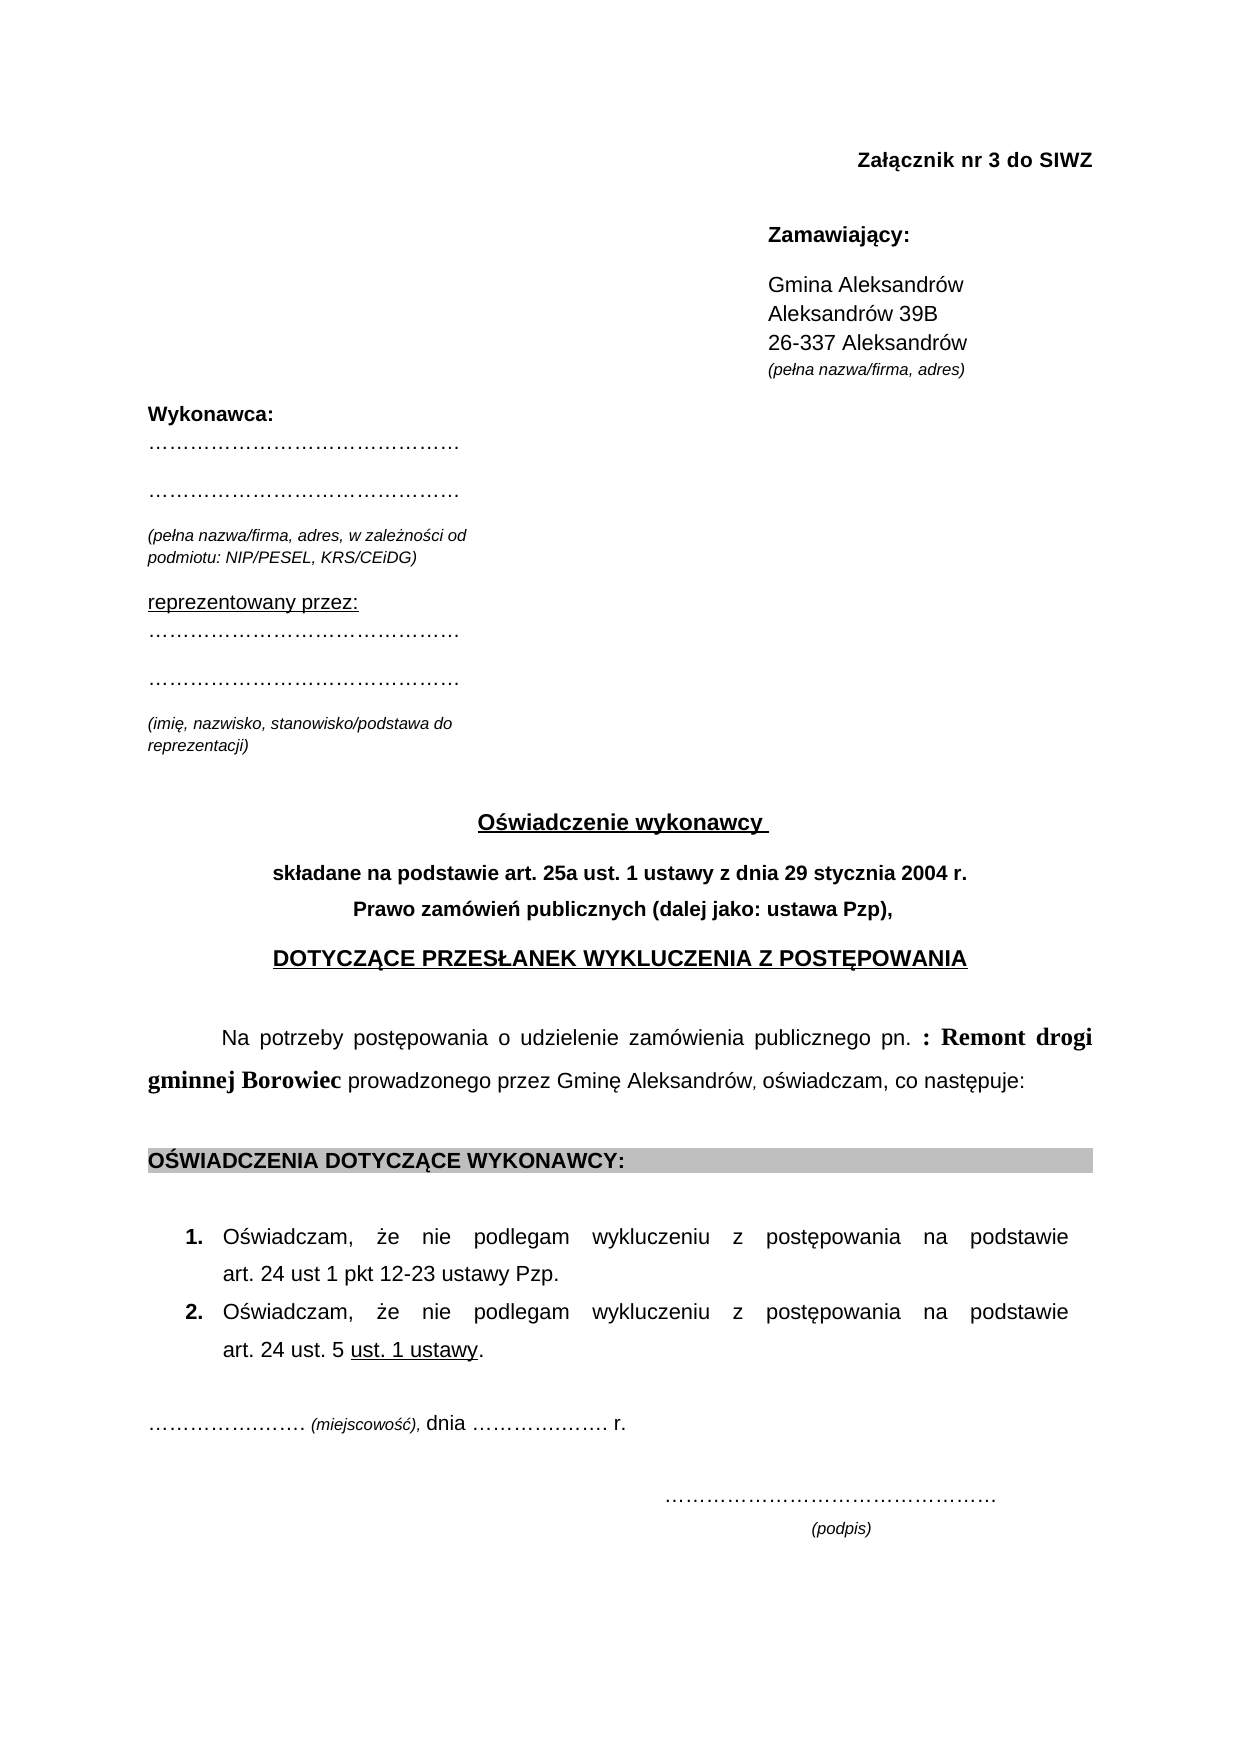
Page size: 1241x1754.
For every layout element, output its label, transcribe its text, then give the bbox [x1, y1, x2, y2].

text Aleksandrów 39B [768, 301, 1093, 327]
text Oświadczenie wykonawcy [148, 808, 1093, 835]
text ………………………………………… [148, 1483, 1093, 1507]
text ……………………………………………………………………………… [148, 618, 472, 689]
text Zamawiający: [694, 222, 1093, 247]
list Oświadczam, że nie podlegam wykluczeniu z postępowania na podstawie art. 24 ust. 5 ust. 1 ustawy. [185, 1299, 1093, 1362]
text Wykonawca: [148, 402, 1093, 426]
text (imię, nazwisko, stanowisko/podstawa do reprezentacji) [148, 713, 472, 755]
text DOTYCZĄCE PRZESŁANEK WYKLUCZENIA Z POSTĘPOWANIA [148, 945, 1093, 971]
text OŚWIADCZENIA DOTYCZĄCE WYKONAWCY: [148, 1148, 1093, 1173]
text ……………………………………………………………………………… [148, 429, 472, 501]
text Prawo zamówień publicznych (dalej jako: ustawa Pzp), [148, 896, 1093, 920]
text (pełna nazwa/firma, adres) [768, 359, 1093, 378]
text …………….……. (miejscowość), dnia ………….……. r. [148, 1411, 1093, 1435]
text reprezentowany przez: [148, 590, 1093, 614]
text 26-337 Aleksandrów [768, 330, 1093, 356]
text składane na podstawie art. 25a ust. 1 ustawy z dnia 29 stycznia 2004 r. [148, 861, 1093, 884]
text Załącznik nr 3 do SIWZ [148, 148, 1093, 172]
text (podpis) [738, 1518, 1093, 1538]
text Gmina Aleksandrów [768, 272, 1093, 298]
list Oświadczam, że nie podlegam wykluczeniu z postępowania na podstawie art. 24 ust 1 pkt 12-23 ustawy Pzp. [185, 1223, 1093, 1287]
text Na potrzeby postępowania o udzielenie zamówienia publicznego pn. : Remont drogi gminnej Borowiec prowadzonego przez Gminę Aleksandrów, oświadczam, co następuje: [148, 1022, 1093, 1094]
text (pełna nazwa/firma, adres, w zależności od podmiotu: NIP/PESEL, KRS/CEiDG) [148, 525, 472, 567]
